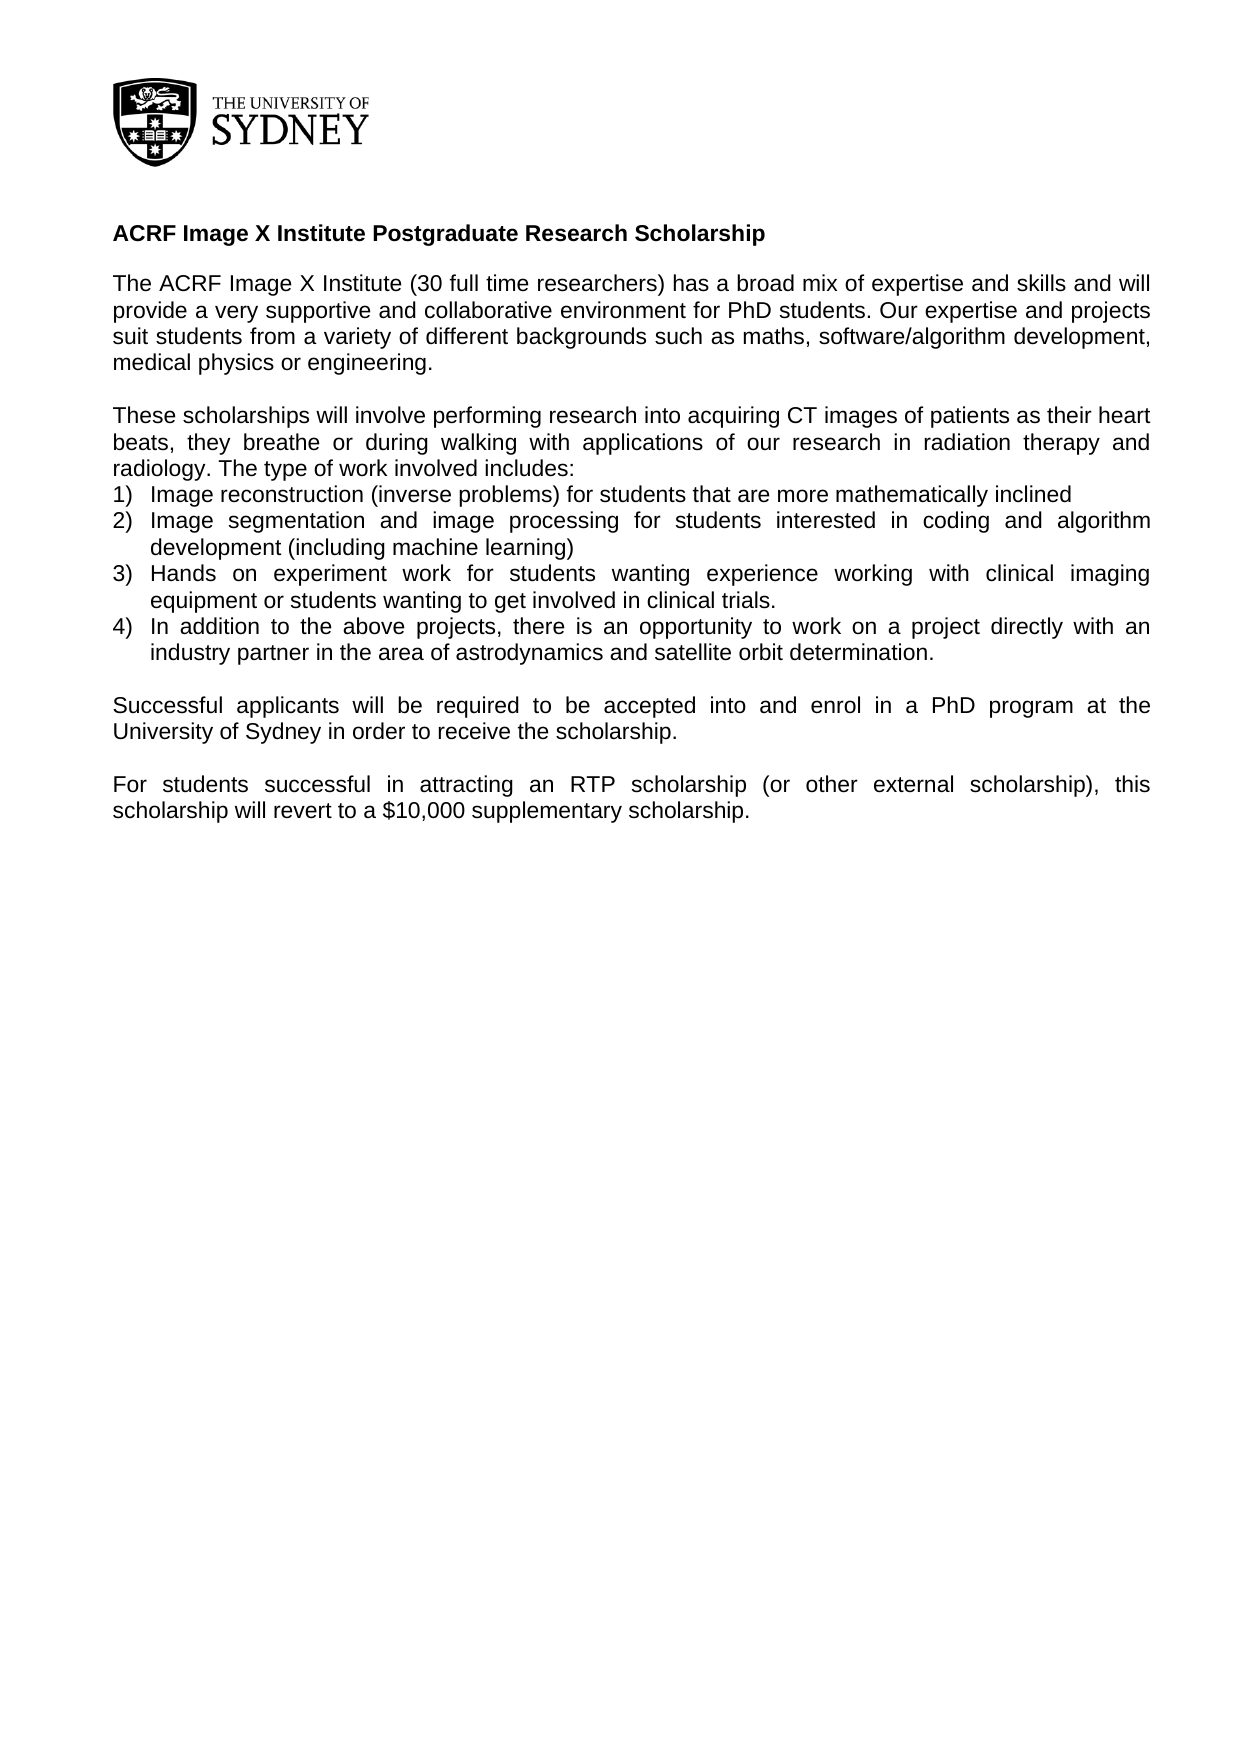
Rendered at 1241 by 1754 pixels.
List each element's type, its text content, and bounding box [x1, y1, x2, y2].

text Successful applicants will be required to be accepted into and enrol in a PhD program at the University of Sydney in order to receive the scholarship. [112, 692, 1152, 745]
list In addition to the above projects, there is an opportunity to work on a project directly with an industry partner in the area of astrodynamics and satellite orbit determination. [112, 613, 1152, 666]
text For students successful in attracting an RTP scholarship (or other external scholarship), this scholarship will revert to a $10,000 supplementary scholarship. [112, 771, 1152, 824]
text These scholarships will involve performing research into acquiring CT images of patients as their heart beats, they breathe or during walking with applications of our research in radiation therapy and radiology. The type of work involved includes: [112, 402, 1152, 481]
list Hands on experiment work for students wanting experience working with clinical imaging equipment or students wanting to get involved in clinical trials. [112, 560, 1152, 613]
list Image segmentation and image processing for students interested in coding and algorithm development (including machine learning) [112, 507, 1152, 560]
list Image reconstruction (inverse problems) for students that are more mathematically inclined [112, 481, 1152, 507]
text The ACRF Image X Institute (30 full time researchers) has a broad mix of expertise and skills and will provide a very supportive and collaborative environment for PhD students. Our expertise and projects suit students from a variety of different backgrounds such as maths, software/algorithm development, medical physics or engineering. [112, 270, 1152, 376]
text ACRF Image X Institute Postgraduate Research Scholarship [112, 220, 1152, 246]
picture [113, 78, 369, 167]
